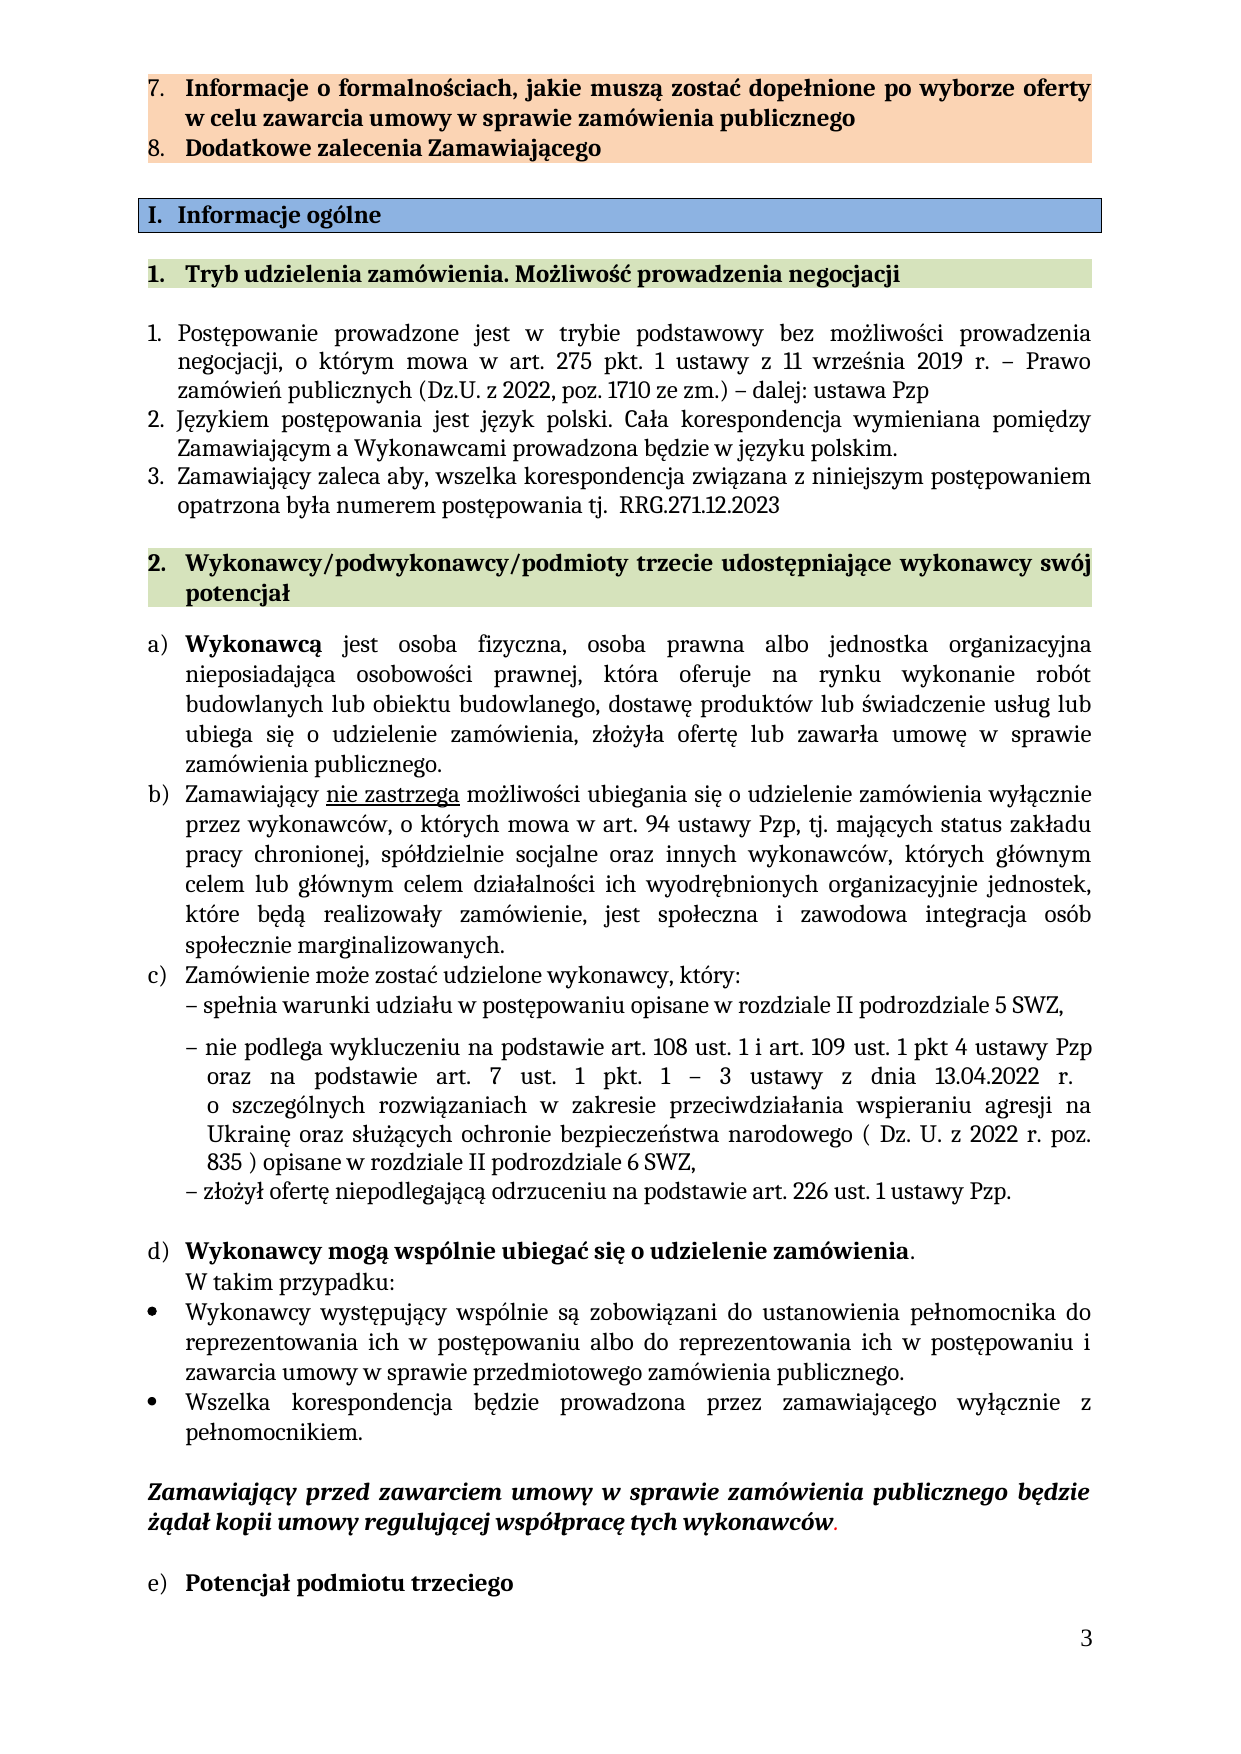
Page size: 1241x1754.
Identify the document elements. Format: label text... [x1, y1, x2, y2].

list Zamawiający nie zastrzega możliwości ubiegania się o udzielenie zamówienia wyłącznie przez wykonawców, o których mowa w art. 94 ustawy Pzp, tj. mających status zakładu pracy chronionej, spółdzielnie socjalne oraz innych wykonawców, których głównym celem lub głównym celem działalności ich wyodrębnionych organizacyjnie jednostek, które będą realizowały zamówienie, jest społeczna i zawodowa integracja osób społecznie marginalizowanych. [148, 780, 1092, 959]
list Zamówienie może zostać udzielone wykonawcy, który: [148, 961, 1092, 989]
list Wszelka korespondencja będzie prowadzona przez zamawiającego wyłącznie z pełnomocnikiem. [148, 1388, 1092, 1447]
text 3. Zamawiający zaleca aby, wszelka korespondencja związana z niniejszym postępowaniem opatrzona była numerem postępowania tj. RRG.271.12.2023 [148, 462, 1092, 520]
list Wykonawcy mogą wspólnie ubiegać się o udzielenie zamówienia. [148, 1237, 1092, 1266]
list Wykonawcy występujący wspólnie są zobowiązani do ustanowienia pełnomocnika do reprezentowania ich w postępowaniu albo do reprezentowania ich w postępowaniu i zawarcia umowy w sprawie przedmiotowego zamówienia publicznego. [148, 1297, 1092, 1386]
list Wykonawcy/podwykonawcy/podmioty trzecie udostępniające wykonawcy swój potencjał [148, 548, 1092, 607]
text 2. Językiem postępowania jest język polski. Cała korespondencja wymieniana pomiędzy Zamawiającym a Wykonawcami prowadzona będzie w języku polskim. [148, 405, 1092, 462]
text 1. Postępowanie prowadzone jest w trybie podstawowy bez możliwości prowadzenia negocjacji, o którym mowa w art. 275 pkt. 1 ustawy z 11 września 2019 r. – Prawo zamówień publicznych (Dz.U. z 2022, poz. 1710 ze zm.) – dalej: ustawa Pzp [148, 318, 1092, 405]
text – spełnia warunki udziału w postępowaniu opisane w rozdziale II podrozdziale 5 SWZ, [185, 991, 1092, 1019]
list Informacje ogólne [139, 199, 1101, 232]
list Potencjał podmiotu trzeciego [148, 1568, 1092, 1597]
text Zamawiający przed zawarciem umowy w sprawie zamówienia publicznego będzie żądał kopii umowy regulującej współpracę tych wykonawców. [148, 1478, 1092, 1537]
text W takim przypadku: [185, 1267, 1092, 1296]
text – nie podlega wykluczeniu na podstawie art. 108 ust. 1 i art. 109 ust. 1 pkt 4 ustawy Pzp oraz na podstawie art. 7 ust. 1 pkt. 1 – 3 ustawy z dnia 13.04.2022 r. o szczególnych rozwiązaniach w zakresie przeciwdziałania wspieraniu agresji na Ukrainę oraz służących ochronie bezpieczeństwa narodowego ( Dz. U. z 2022 r. poz. 835 ) opisane w rozdziale II podrozdziale 6 SWZ, [185, 1033, 1092, 1177]
text – złożył ofertę niepodlegającą odrzuceniu na podstawie art. 226 ust. 1 ustawy Pzp. [185, 1177, 1092, 1206]
list Wykonawcą jest osoba fizyczna, osoba prawna albo jednostka organizacyjna nieposiadająca osobowości prawnej, która oferuje na rynku wykonanie robót budowlanych lub obiektu budowlanego, dostawę produktów lub świadczenie usług lub ubiega się o udzielenie zamówienia, złożyła ofertę lub zawarła umowę w sprawie zamówienia publicznego. [148, 629, 1092, 779]
list Informacje o formalnościach, jakie muszą zostać dopełnione po wyborze oferty w celu zawarcia umowy w sprawie zamówienia publicznego [148, 74, 1092, 133]
list Tryb udzielenia zamówienia. Możliwość prowadzenia negocjacji [148, 259, 1092, 288]
list Dodatkowe zalecenia Zamawiającego [148, 134, 1092, 163]
